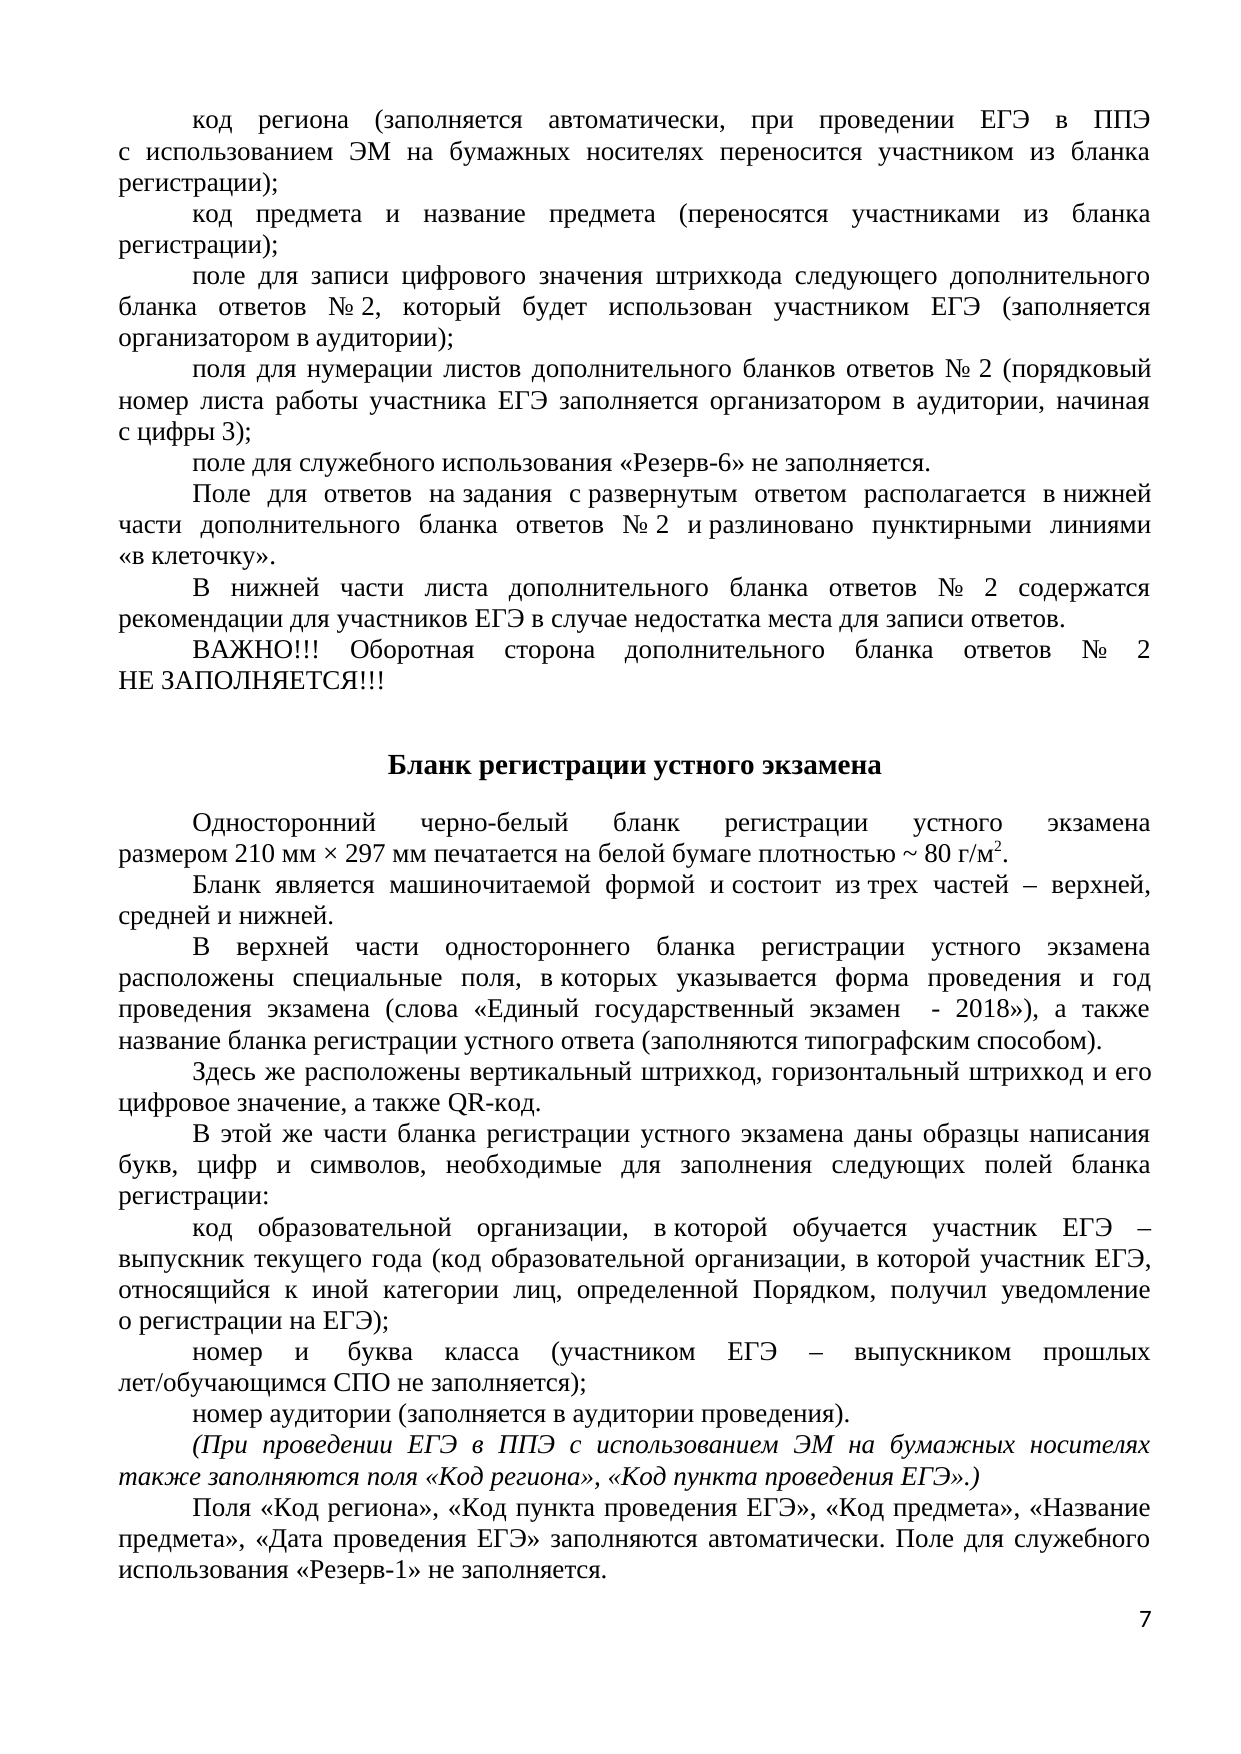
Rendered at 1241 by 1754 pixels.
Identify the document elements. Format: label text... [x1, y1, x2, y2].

text (При проведении ЕГЭ в ППЭ с использованием ЭМ на бумажных носителях также заполняются поля «Код региона», «Код пункта проведения ЕГЭ».) [118, 1429, 1152, 1491]
text В этой же части бланка регистрации устного экзамена даны образцы написания букв, цифр и символов, необходимые для заполнения следующих полей бланка регистрации: [118, 1117, 1152, 1211]
text код образовательной организации, в которой обучается участник ЕГЭ – выпускник текущего года (код образовательной организации, в которой участник ЕГЭ, относящийся к иной категории лиц, определенной Порядком, получил уведомление о регистрации на ЕГЭ); [118, 1211, 1152, 1335]
text Поля «Код региона», «Код пункта проведения ЕГЭ», «Код предмета», «Название предмета», «Дата проведения ЕГЭ» заполняются автоматически. Поле для служебного использования «Резерв-1» не заполняется. [118, 1491, 1152, 1584]
text В верхней части одностороннего бланка регистрации устного экзамена расположены специальные поля, в которых указывается форма проведения и год проведения экзамена (слова «Единый государственный экзамен - 2018»), а также название бланка регистрации устного ответа (заполняются типографским способом). [118, 930, 1152, 1055]
text поле для служебного использования «Резерв-6» не заполняется. [118, 446, 1152, 477]
text Здесь же расположены вертикальный штрихкод, горизонтальный штрихкод и его цифровое значение, а также QR-код. [118, 1055, 1152, 1117]
text Поле для ответов на задания с развернутым ответом располагается в нижней части дополнительного бланка ответов № 2 и разлиновано пунктирными линиями «в клеточку». [118, 477, 1152, 571]
text Односторонний черно-белый бланк регистрации устного экзамена размером × 297 мм печатается на белой бумаге плотностью ~ 80 г/м2. [118, 806, 1152, 868]
text номер и буква класса (участником ЕГЭ – выпускником прошлых лет/обучающимся СПО не заполняется); [118, 1335, 1152, 1397]
subtitle Бланк регистрации устного экзамена [118, 747, 1152, 781]
text поле для записи цифрового значения штрихкода следующего дополнительного бланка ответов № 2, который будет использован участником ЕГЭ (заполняется организатором в аудитории); [118, 259, 1152, 353]
text код региона (заполняется автоматически, при проведении ЕГЭ в ППЭ с использованием ЭМ на бумажных носителях переносится участником из бланка регистрации); [118, 103, 1152, 197]
text В нижней части листа дополнительного бланка ответов № 2 содержатся рекомендации для участников ЕГЭ в случае недостатка места для записи ответов. [118, 571, 1152, 633]
text поля для нумерации листов дополнительного бланков ответов № 2 (порядковый номер листа работы участника ЕГЭ заполняется организатором в аудитории, начиная с цифры 3); [118, 353, 1152, 446]
text номер аудитории (заполняется в аудитории проведения). [118, 1397, 1152, 1429]
text ВАЖНО!!! Оборотная сторона дополнительного бланка ответов № 2 НЕ ЗАПОЛНЯЕТСЯ!!! [118, 633, 1152, 695]
text Бланк является машиночитаемой формой и состоит из трех частей – верхней, средней и нижней. [118, 868, 1152, 930]
text код предмета и название предмета (переносятся участниками из бланка регистрации); [118, 197, 1152, 259]
